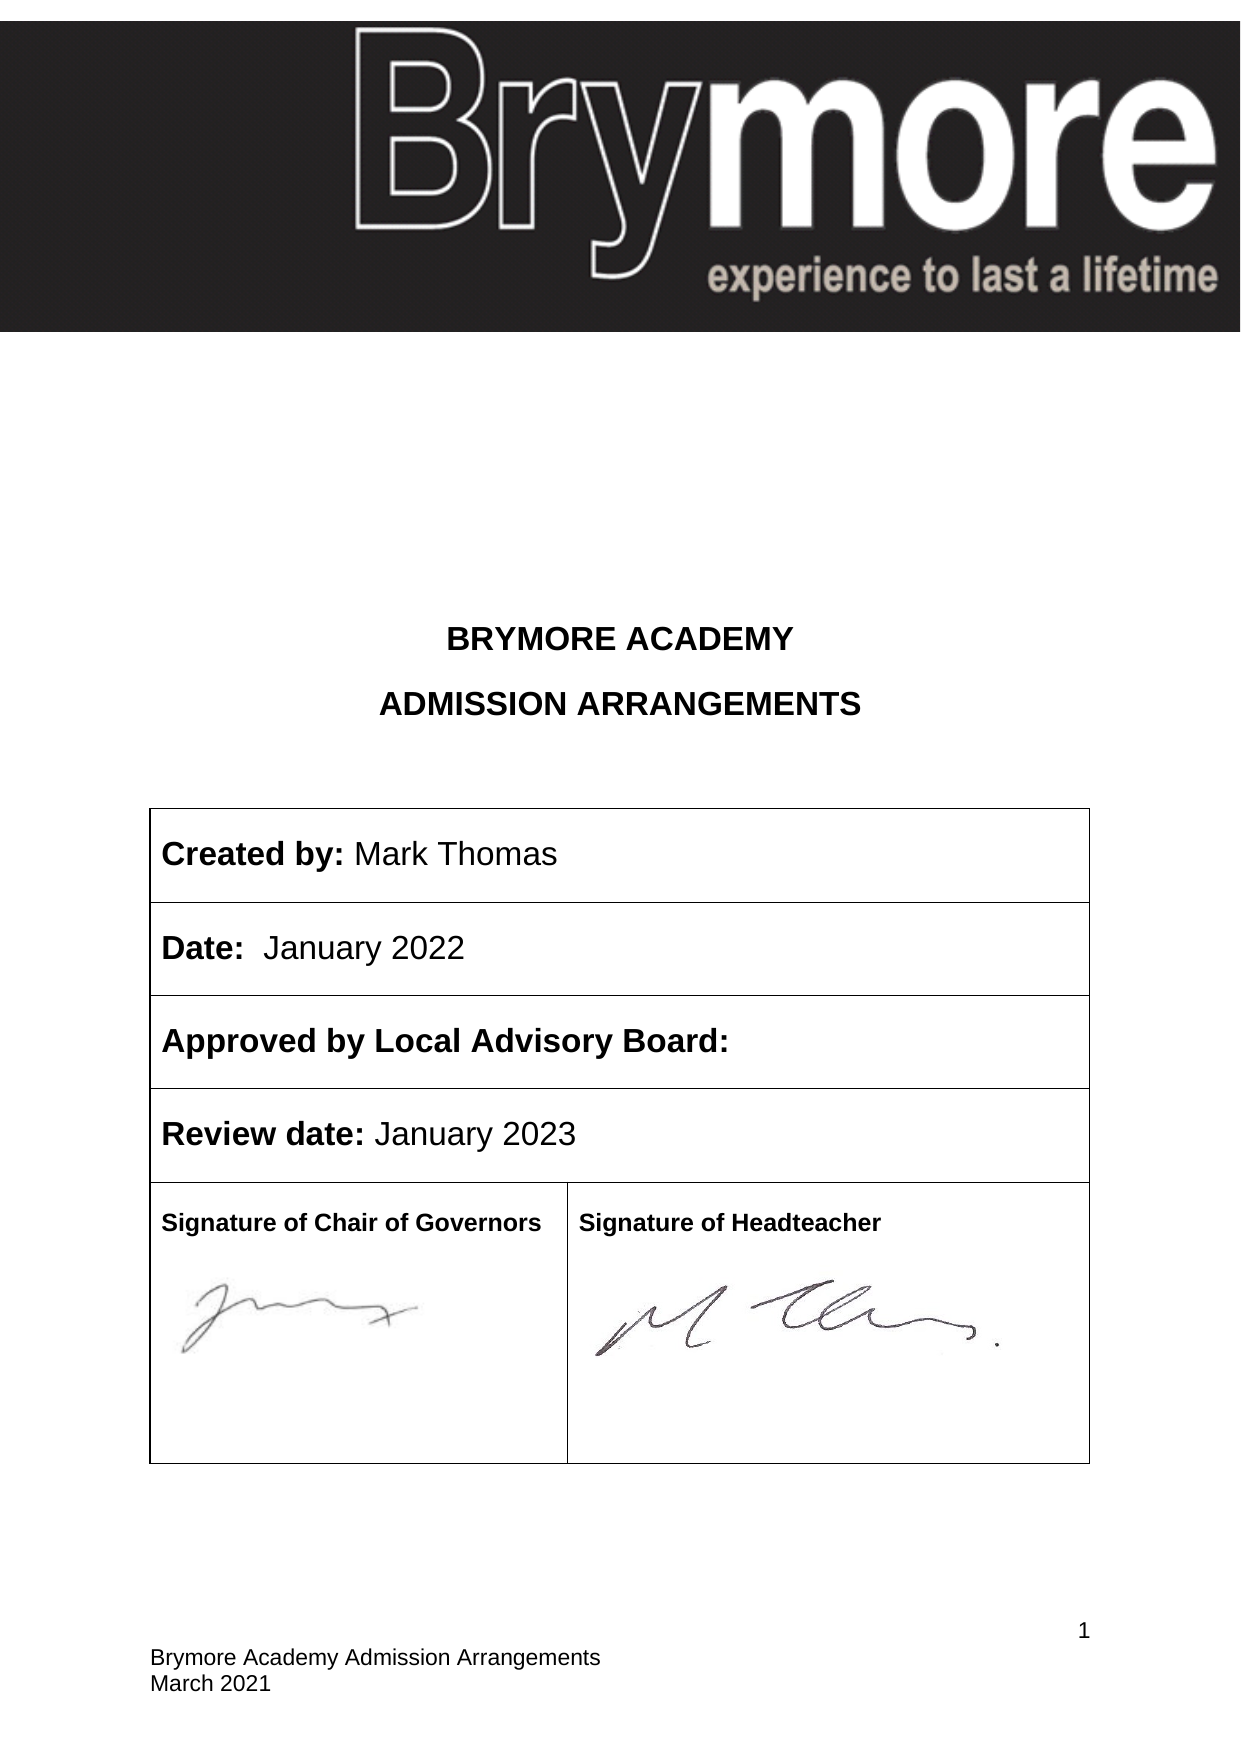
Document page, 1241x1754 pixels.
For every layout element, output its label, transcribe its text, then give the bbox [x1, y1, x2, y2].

picture [161, 1265, 437, 1376]
table_cell Review date: January 2023 [151, 1089, 1089, 1182]
picture [0, 21, 1241, 332]
table_cell Signature of Chair of Governors [151, 1183, 567, 1463]
table_header Created by: Mark Thomas [151, 809, 1089, 902]
picture [578, 1265, 1003, 1359]
table_cell Approved by Local Advisory Board: [151, 996, 1089, 1088]
text BRYMORE ACADEMY [150, 619, 1090, 657]
text ADMISSION ARRANGEMENTS [150, 684, 1090, 722]
table_cell Signature of Headteacher [568, 1183, 1089, 1463]
table_cell Date: January 2022 [151, 903, 1089, 995]
